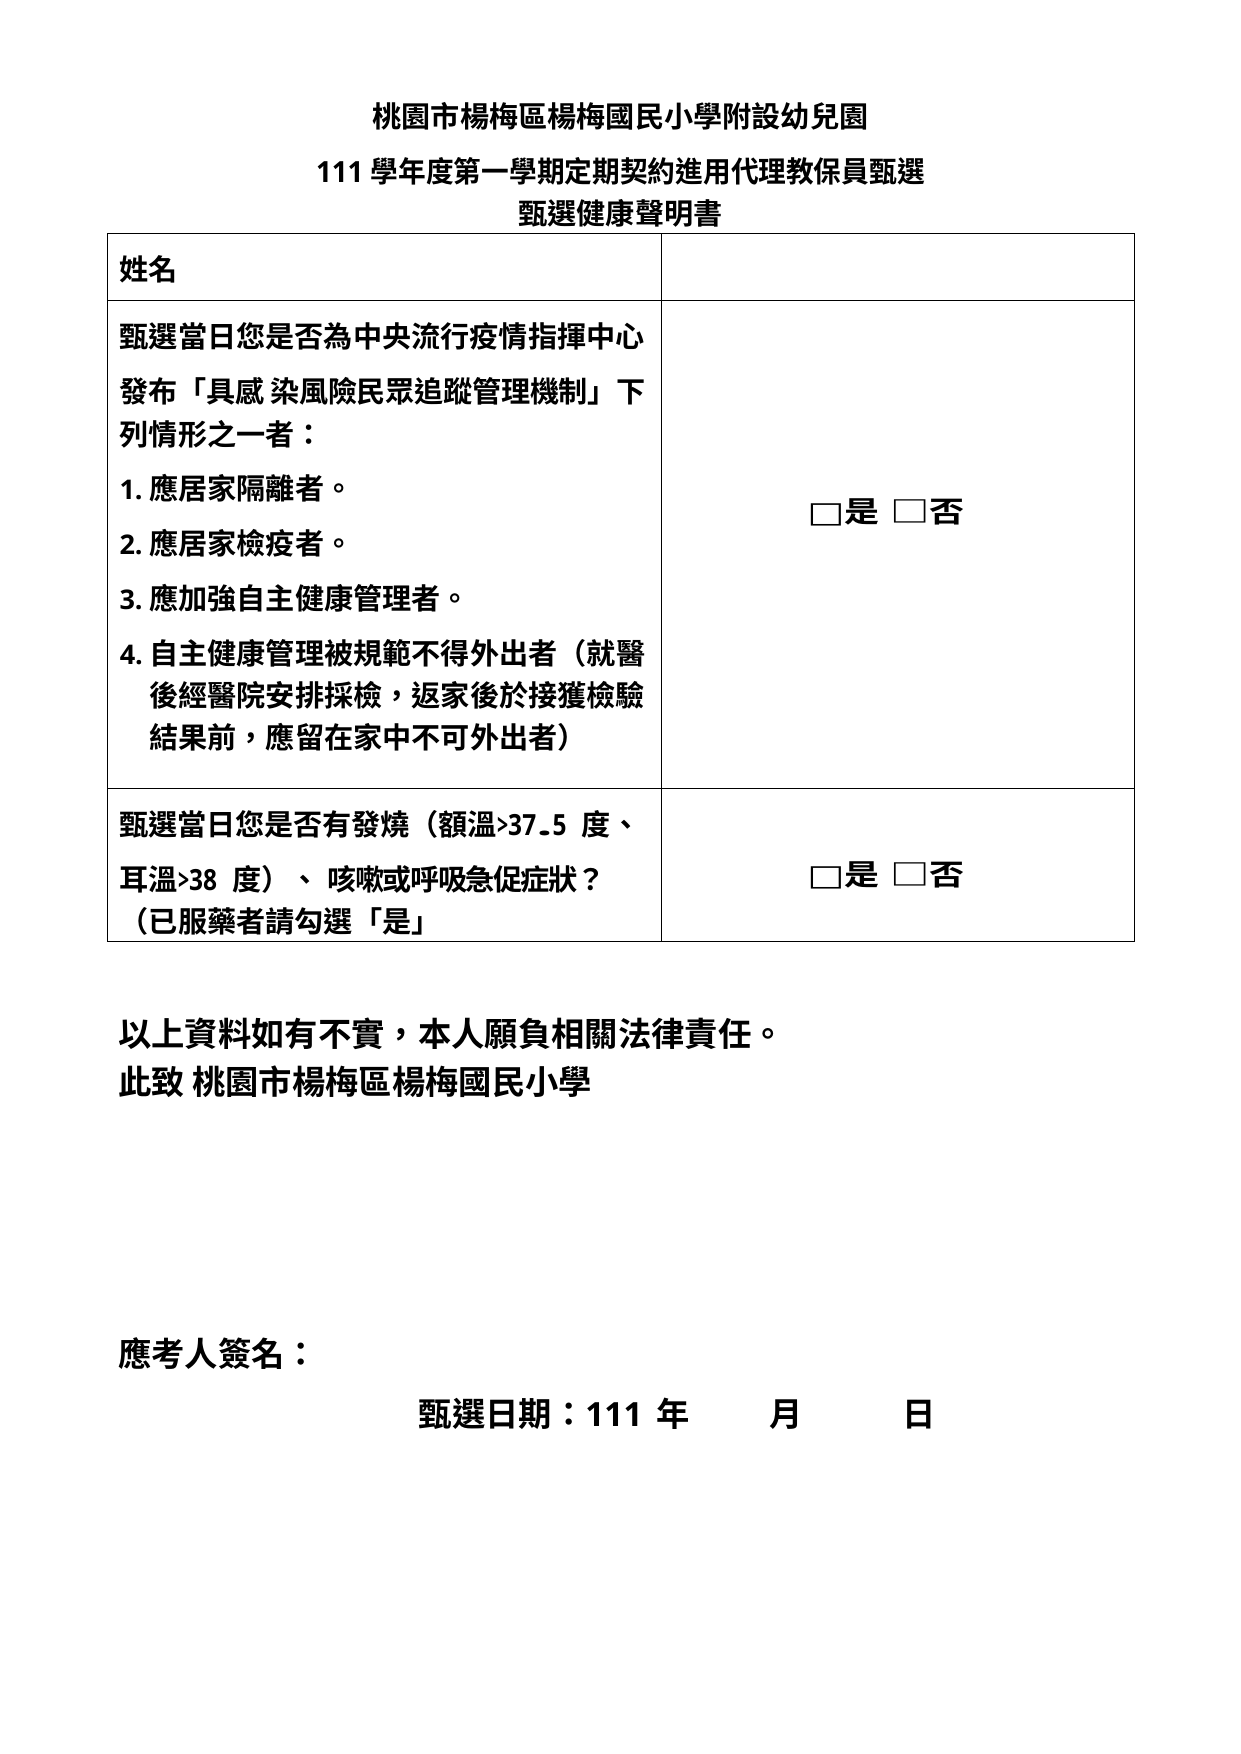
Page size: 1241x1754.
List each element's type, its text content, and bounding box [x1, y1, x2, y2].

subtitle 甄選日期：111 年 月 日 [418, 1388, 1219, 1436]
text 應考人簽名： [118, 1327, 1219, 1376]
table_cell 甄選當日您是否為中央流行疫情指揮中心 發布「具感 染風險民眾追蹤管理機制」下列情形之一者： 應居家隔離者。 應居家檢疫者。 應加強自主健康管理者。 自主健康管理被規範不得外出者（就醫後經醫院安排採檢，返家後於接獲檢驗結果前，應留在家中不可外出者） [108, 301, 661, 788]
text 111 學年度第一學期定期契約進用代理教保員甄選甄選健康聲明書 [302, 148, 938, 233]
table_header 姓名 [108, 234, 661, 300]
text 桃園市楊梅區楊梅國民小學附設幼兒園 [96, 94, 1144, 136]
table_cell □是 □否 [662, 301, 1134, 788]
text 以上資料如有不實，本人願負相關法律責任。此致 桃園市楊梅區楊梅國民小學 [118, 1008, 785, 1104]
table_cell □是 □否 [662, 789, 1134, 941]
table_header [662, 234, 1134, 300]
table_cell 甄選當日您是否有發燒（額溫>37.5 度、 耳溫>38 度）、 咳嗽或呼吸急促症狀？（已服藥者請勾選「是」 [108, 789, 661, 941]
